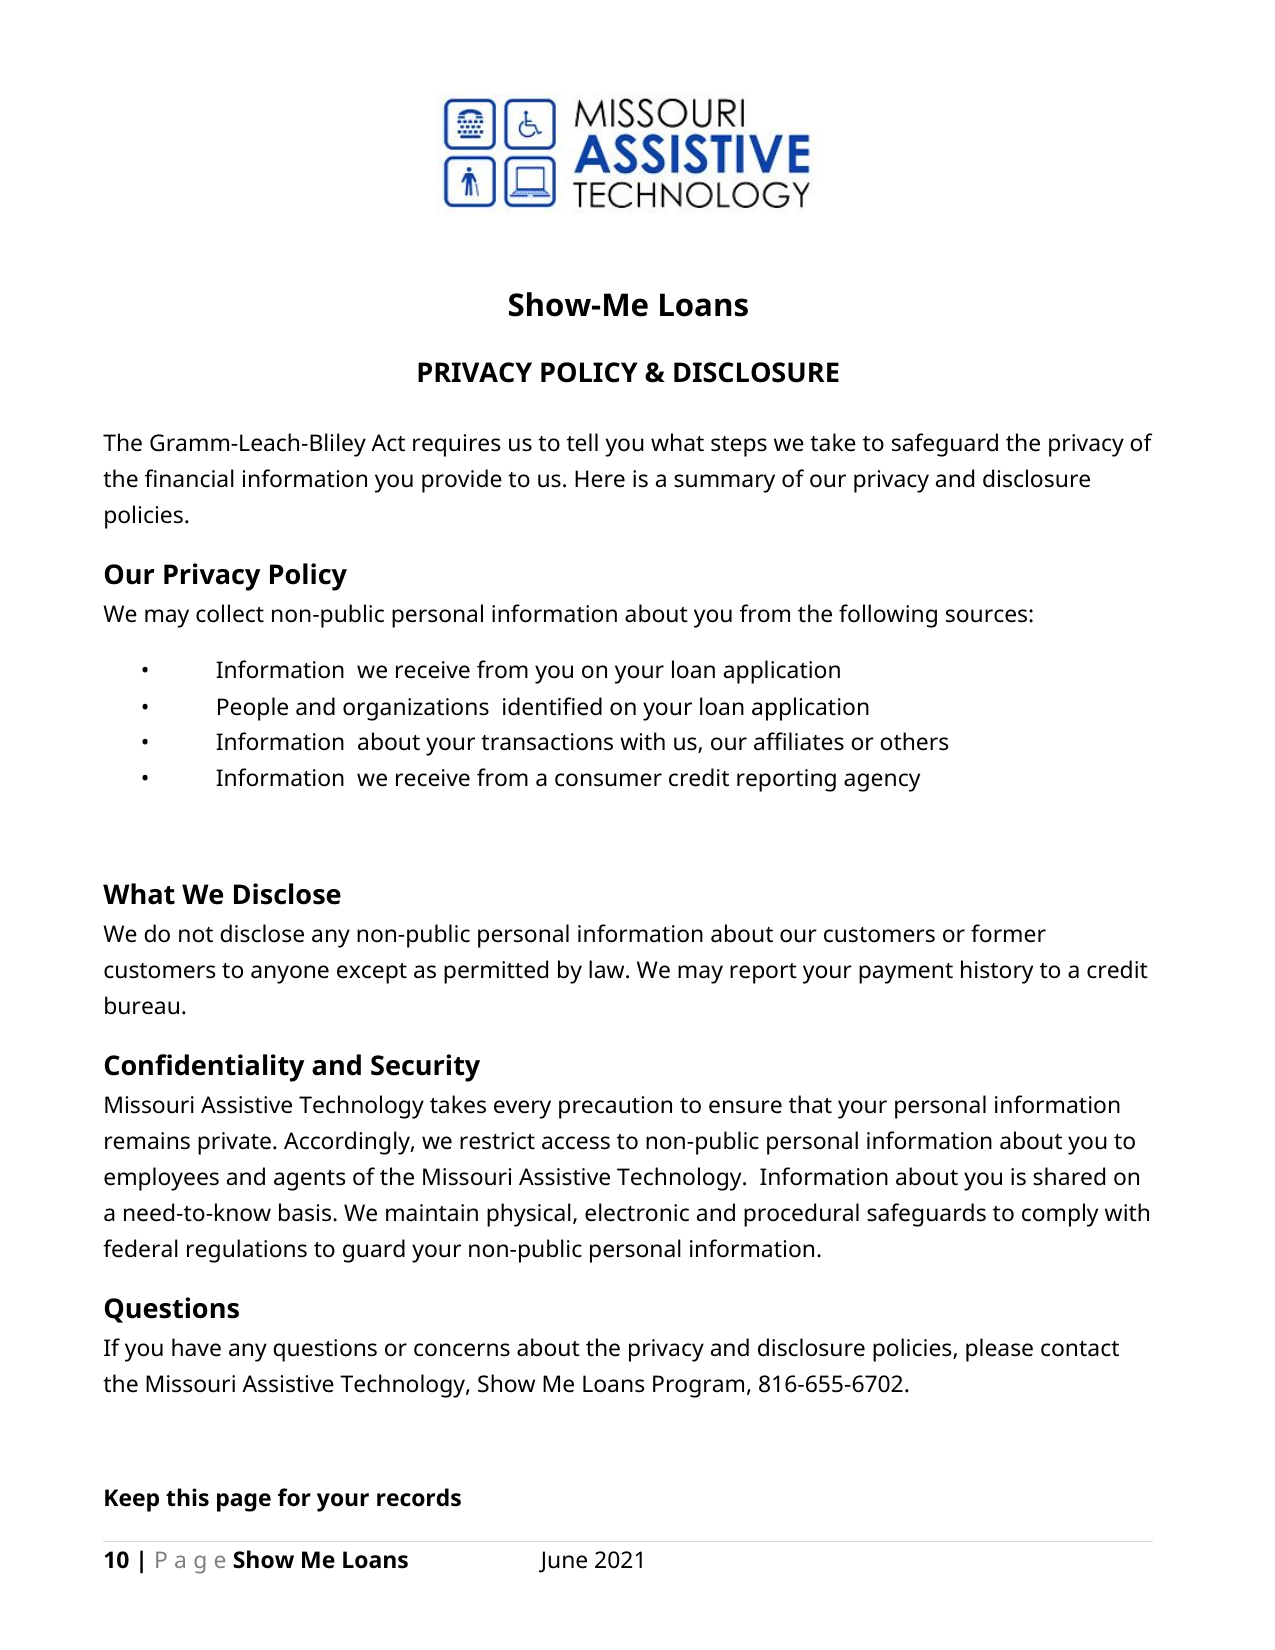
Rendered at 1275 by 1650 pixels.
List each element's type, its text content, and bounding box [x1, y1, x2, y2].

subtitle Confidentiality and Security [103, 1047, 1153, 1084]
list Information we receive from a consumer credit reporting agency [141, 762, 1153, 793]
subtitle Our Privacy Policy [103, 555, 1153, 592]
subtitle Show-Me Loans [103, 283, 1153, 326]
text Missouri Assistive Technology takes every precaution to ensure that your personal information remains private. Accordingly, we restrict access to non-public personal information about you to employees and agents of the Missouri Assistive Technology. Information about you is shared on a need-to-know basis. We maintain physical, electronic and procedural safeguards to comply with federal regulations to guard your non-public personal information. [103, 1089, 1153, 1264]
subtitle PRIVACY POLICY & DISCLOSURE [103, 353, 1153, 390]
list Information we receive from you on your loan application [141, 654, 1153, 686]
picture [437, 93, 820, 215]
subtitle What We Disclose [103, 876, 1153, 913]
list Information about your transactions with us, our affiliates or others [141, 726, 1153, 758]
text Keep this page for your records [103, 1482, 1153, 1513]
text If you have any questions or concerns about the privacy and disclosure policies, please contact the Missouri Assistive Technology, Show Me Loans Program, 816-655-6702. [103, 1332, 1153, 1399]
text The Gramm-Leach-Bliley Act requires us to tell you what steps we take to safeguard the privacy of the financial information you provide to us. Here is a summary of our privacy and disclosure policies. [103, 427, 1153, 530]
subtitle Questions [103, 1290, 1153, 1327]
list People and organizations identified on your loan application [141, 690, 1153, 722]
text We do not disclose any non-public personal information about our customers or former customers to anyone except as permitted by law. We may report your payment history to a credit bureau. [103, 918, 1153, 1021]
text We may collect non-public personal information about you from the following sources: [103, 598, 1153, 629]
